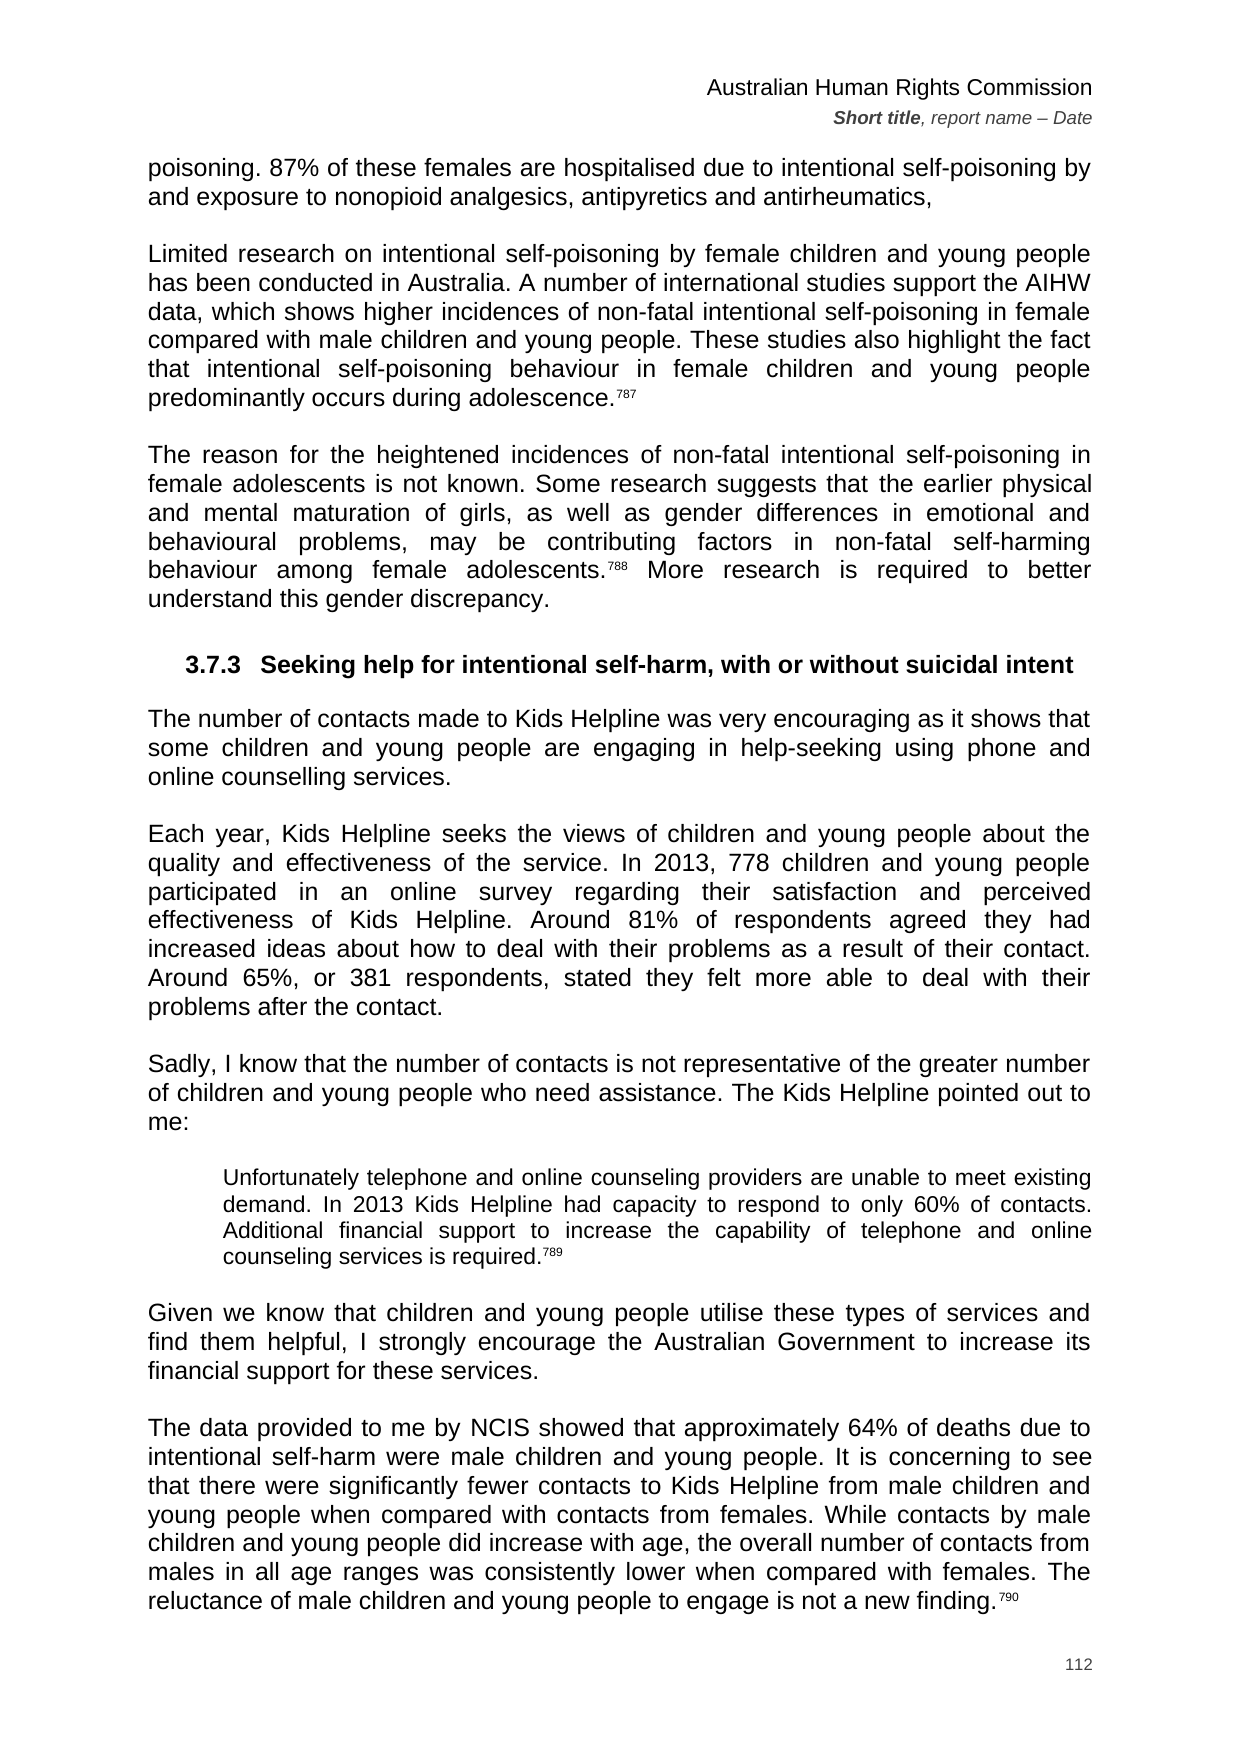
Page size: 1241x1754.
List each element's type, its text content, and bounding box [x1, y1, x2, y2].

text The number of contacts made to Kids Helpline was very encouraging as it shows that some children and young people are engaging in help-seeking using phone and online counselling services. [148, 704, 1092, 791]
subtitle Seeking help for intentional self-harm, with or without suicidal intent [185, 651, 1092, 679]
text Given we know that children and young people utilise these types of services and find them helpful, I strongly encourage the Australian Government to increase its financial support for these services. [148, 1298, 1092, 1385]
text Limited research on intentional self-poisoning by female children and young people has been conducted in Australia. A number of international studies support the AIHW data, which shows higher incidences of non-fatal intentional self-poisoning in female compared with male children and young people. These studies also highlight the fact that intentional self-poisoning behaviour in female children and young people predominantly occurs during adolescence. [148, 239, 1092, 412]
text The data provided to me by NCIS showed that approximately 64% of deaths due to intentional self-harm were male children and young people. It is concerning to see that there were significantly fewer contacts to Kids Helpline from male children and young people when compared with contacts from females. While contacts by male children and young people did increase with age, the overall number of contacts from males in all age ranges was consistently lower when compared with females. The reluctance of male children and young people to engage is not a new finding. [148, 1413, 1092, 1615]
text Each year, Kids Helpline seeks the views of children and young people about the quality and effectiveness of the service. In 2013, 778 children and young people participated in an online survey regarding their satisfaction and perceived effectiveness of Kids Helpline. Around 81% of respondents agreed they had increased ideas about how to deal with their problems as a result of their contact. Around 65%, or 381 respondents, stated they felt more able to deal with their problems after the contact. [148, 819, 1092, 1021]
text Sadly, I know that the number of contacts is not representative of the greater number of children and young people who need assistance. The Kids Helpline pointed out to me: [148, 1049, 1092, 1136]
text Unfortunately telephone and online counseling providers are unable to meet existing demand. In 2013 Kids Helpline had capacity to respond to only 60% of contacts. Additional financial support to increase the capability of telephone and online counseling services is required. [223, 1164, 1092, 1270]
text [148, 153, 1092, 211]
text The reason for the heightened incidences of non-fatal intentional self-poisoning in female adolescents is not known. Some research suggests that the earlier physical and mental maturation of girls, as well as gender differences in emotional and behavioural problems, may be contributing factors in non-fatal self-harming behaviour among female adolescents. More research is required to better understand this gender discrepancy. [148, 441, 1092, 613]
